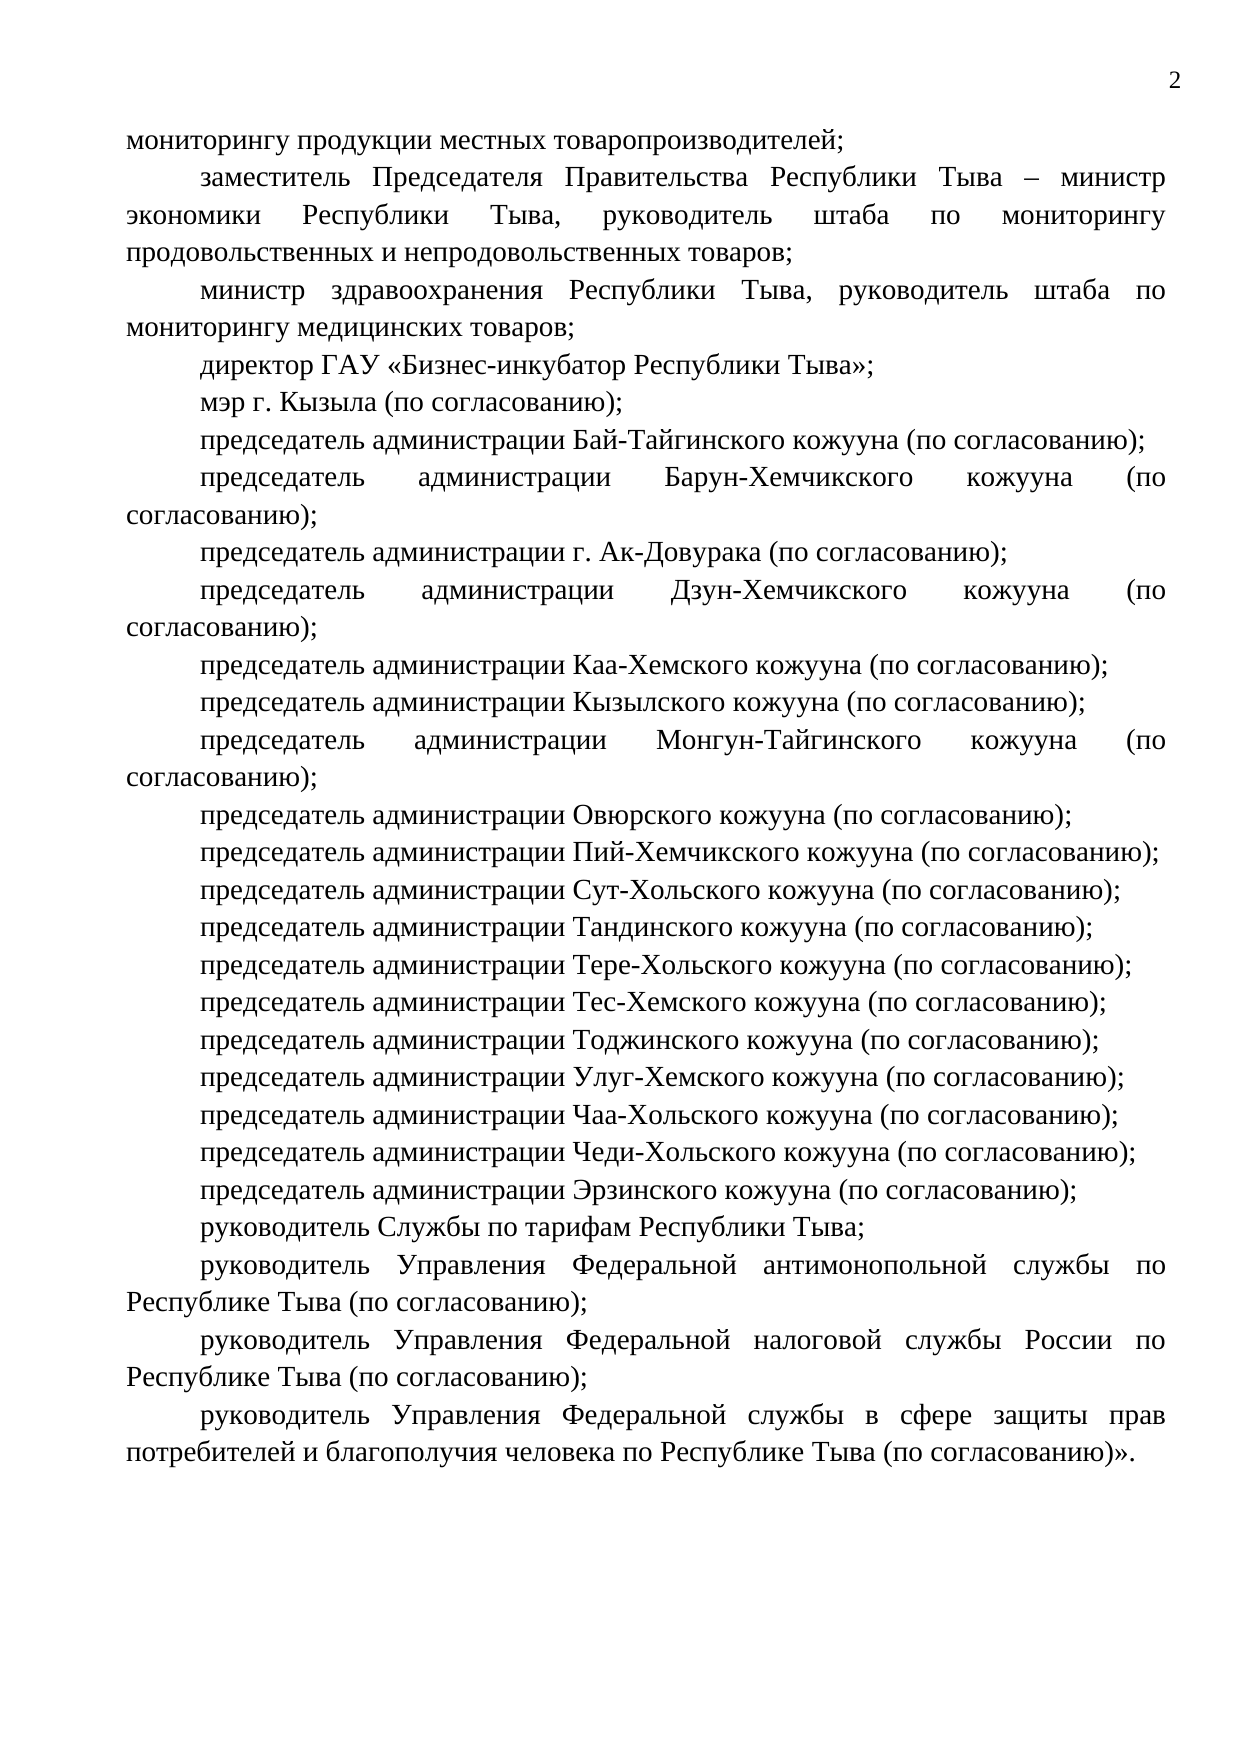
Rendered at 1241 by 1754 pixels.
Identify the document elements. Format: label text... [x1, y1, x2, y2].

table_cell председатель администрации Барун-Хемчикского кожууна (по согласованию); [115, 456, 1178, 531]
table_cell руководитель Управления Федеральной налоговой службы России по Республике Тыва (по согласованию); [115, 1318, 1178, 1393]
table_cell председатель администрации Кызылского кожууна (по согласованию); [115, 681, 1178, 718]
table_cell председатель администрации г. Ак-Довурака (по согласованию); [115, 531, 1178, 568]
table_cell председатель администрации Пий-Хемчикского кожууна (по согласованию); [115, 831, 1178, 868]
table_cell руководитель Службы по тарифам Республики Тыва; [115, 1206, 1178, 1243]
table_cell председатель администрации Дзун-Хемчикского кожууна (по согласованию); [115, 568, 1178, 643]
table_cell заместитель Председателя Правительства Республики Тыва – министр экономики Республики Тыва, руководитель штаба по мониторингу продовольственных и непродовольственных товаров; [115, 156, 1178, 268]
table_cell руководитель Управления Федеральной антимонопольной службы по Республике Тыва (по согласованию); [115, 1243, 1178, 1318]
table_cell председатель администрации Монгун-Тайгинского кожууна (по согласованию); [115, 718, 1178, 793]
table_cell председатель администрации Чаа-Хольского кожууна (по согласованию); [115, 1093, 1178, 1131]
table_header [115, 118, 1178, 156]
table_cell председатель администрации Сут-Хольского кожууна (по согласованию); [115, 868, 1178, 906]
table_cell председатель администрации Чеди-Хольского кожууна (по согласованию); [115, 1131, 1178, 1168]
table_cell председатель администрации Каа-Хемского кожууна (по согласованию); [115, 643, 1178, 681]
table_cell руководитель Управления Федеральной службы в сфере защиты прав потребителей и благополучия человека по Республике Тыва (по согласованию)». [115, 1393, 1178, 1468]
table_cell председатель администрации Тес-Хемского кожууна (по согласованию); [115, 981, 1178, 1018]
table_cell председатель администрации Эрзинского кожууна (по согласованию); [115, 1168, 1178, 1206]
table_cell председатель администрации Бай-Тайгинского кожууна (по согласованию); [115, 418, 1178, 456]
table_cell председатель администрации Тере-Хольского кожууна (по согласованию); [115, 943, 1178, 981]
table_cell председатель администрации Тоджинского кожууна (по согласованию); [115, 1018, 1178, 1056]
table_cell председатель администрации Улуг-Хемского кожууна (по согласованию); [115, 1056, 1178, 1093]
table_cell мэр г. Кызыла (по согласованию); [115, 381, 1178, 418]
table_cell председатель администрации Тандинского кожууна (по согласованию); [115, 906, 1178, 943]
table_cell министр здравоохранения Республики Тыва, руководитель штаба по мониторингу медицинских товаров; директор ГАУ «Бизнес-инкубатор Республики Тыва»; [115, 268, 1178, 381]
table_cell председатель администрации Овюрского кожууна (по согласованию); [115, 793, 1178, 831]
